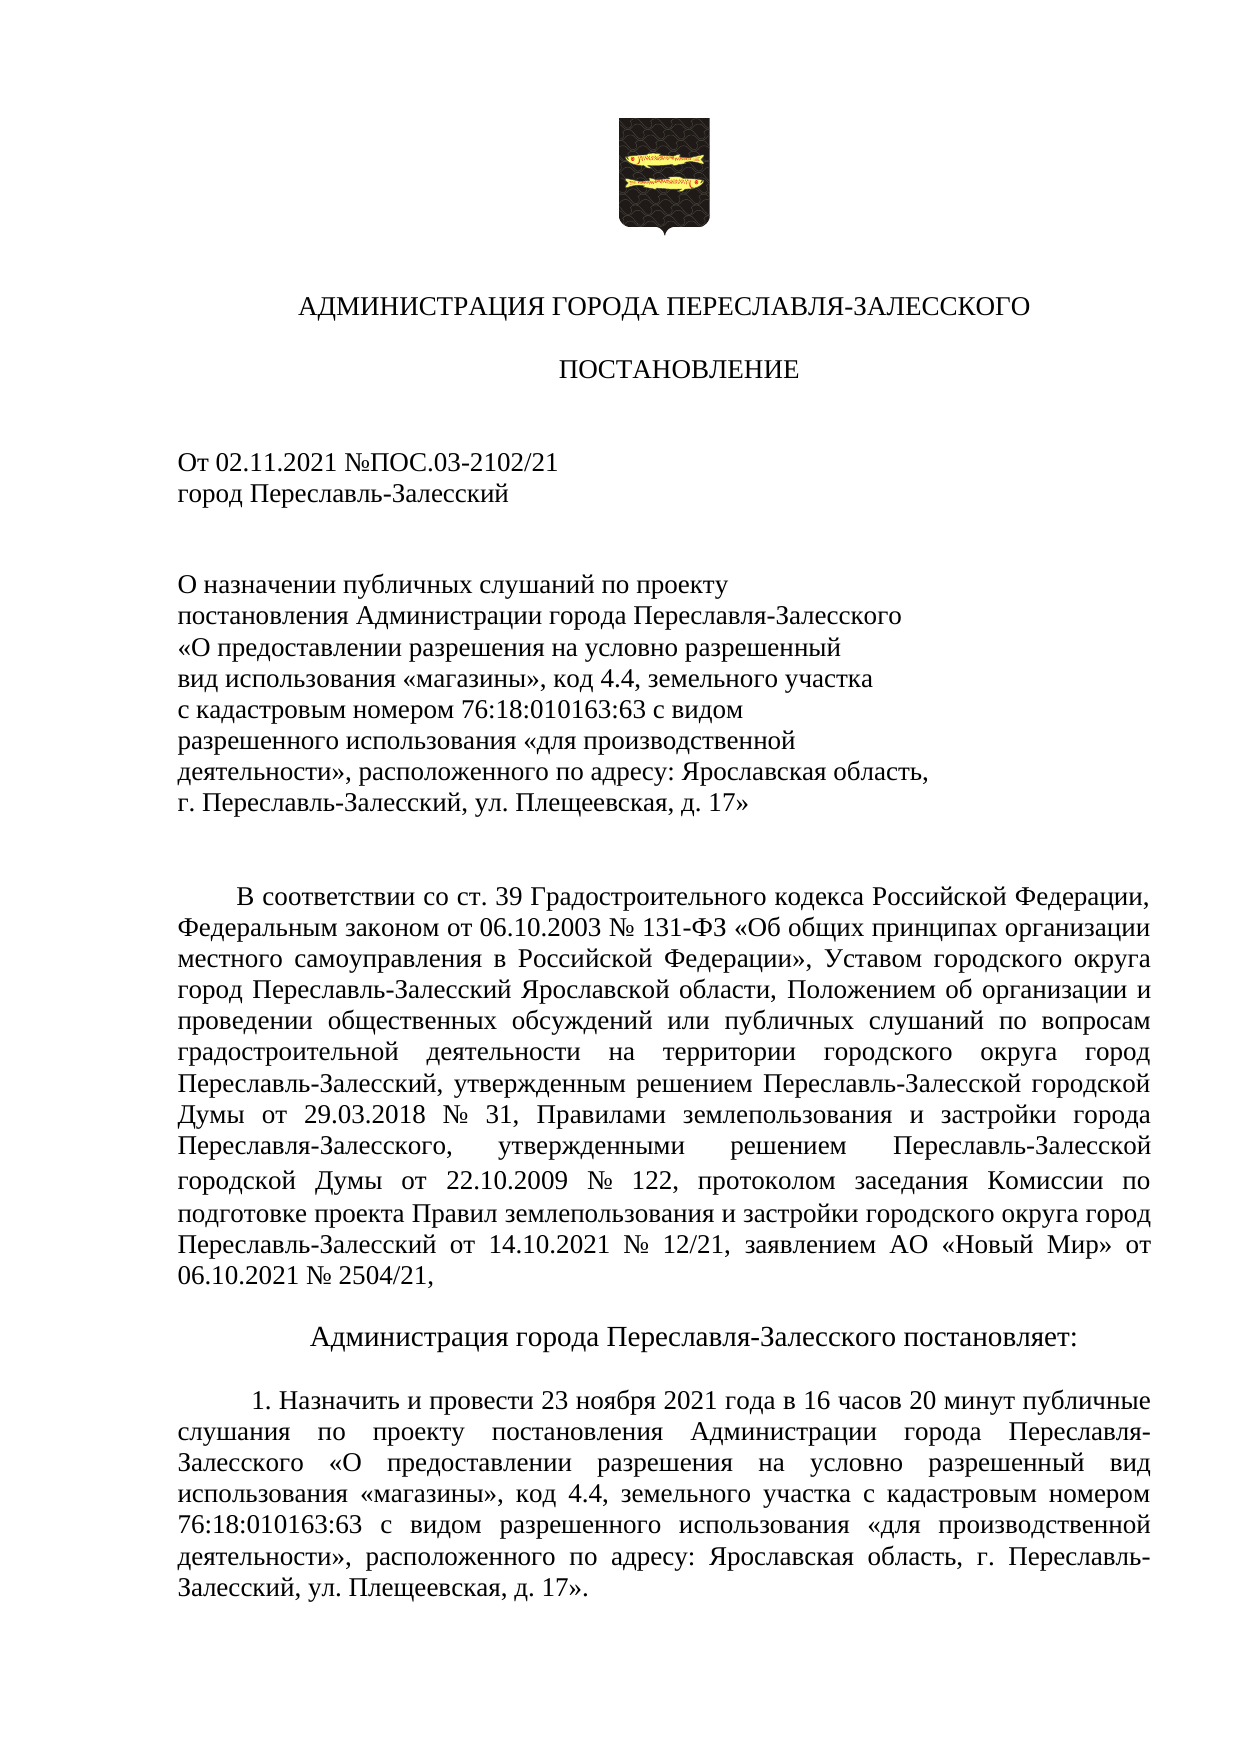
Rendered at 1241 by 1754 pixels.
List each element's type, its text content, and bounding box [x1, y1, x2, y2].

text г. Переславль-Залесский, ул. Плещеевская, д. 17» [177, 786, 1114, 817]
text постановления Администрации города Переславля-Залесского [177, 599, 1114, 631]
text 1. Назначить и провести 23 ноября 2021 года в 16 часов 20 минут публичные слушания по проекту постановления Администрации города Переславля-Залесского «О предоставлении разрешения на условно разрешенный вид использования «магазины», код 4.4, земельного участка с кадастровым номером 76:18:010163:63 с видом разрешенного использования «для производственной деятельности», расположенного по адресу: Ярославская область, г. Переславль-Залесский, ул. Плещеевская, д. 17». [177, 1384, 1152, 1602]
text О назначении публичных слушаний по проекту [177, 568, 1114, 599]
text вид использования «магазины», код 4.4, земельного участка [177, 662, 1114, 693]
text разрешенного использования «для производственной [177, 724, 1114, 755]
text с кадастровым номером 76:18:010163:63 с видом [177, 693, 1114, 724]
text «О предоставлении разрешения на условно разрешенный [177, 631, 1114, 662]
text От 02.11.2021 №ПОС.03-2102/21 [177, 446, 1152, 477]
text АДМИНИСТРАЦИЯ ГОРОДА ПЕРЕСЛАВЛЯ-ЗАЛЕССКОГО [177, 290, 1152, 322]
text Администрация города Переславля-Залесского постановляет: [177, 1319, 1152, 1353]
text ПОСТАНОВЛЕНИЕ [207, 353, 1152, 384]
text город Переславль-Залесский [177, 477, 1152, 508]
text деятельности», расположенного по адресу: Ярославская область, [177, 755, 1114, 786]
text В соответствии со ст. 39 Градостроительного кодекса Российской Федерации, Федеральным законом от 06.10.2003 № 131-ФЗ «Об общих принципах организации местного самоуправления в Российской Федерации», Уставом городского округа город Переславль-Залесский Ярославской области, Положением об организации и проведении общественных обсуждений или публичных слушаний по вопросам градостроительной деятельности на территории городского округа город Переславль-Залесский, утвержденным решением Переславль-Залесской городской Думы от 29.03.2018 № 31, Правилами землепользования и застройки города Переславля-Залесского, утвержденными решением Переславль-Залесской городской Думы от 22.10.2009 № 122, протоколом заседания Комиссии по подготовке проекта Правил землепользования и застройки городского округа город Переславль-Залесский от 14.10.2021 № 12/21, заявлением АО «Новый Мир» от 06.10.2021 № 2504/21, [177, 880, 1152, 1290]
